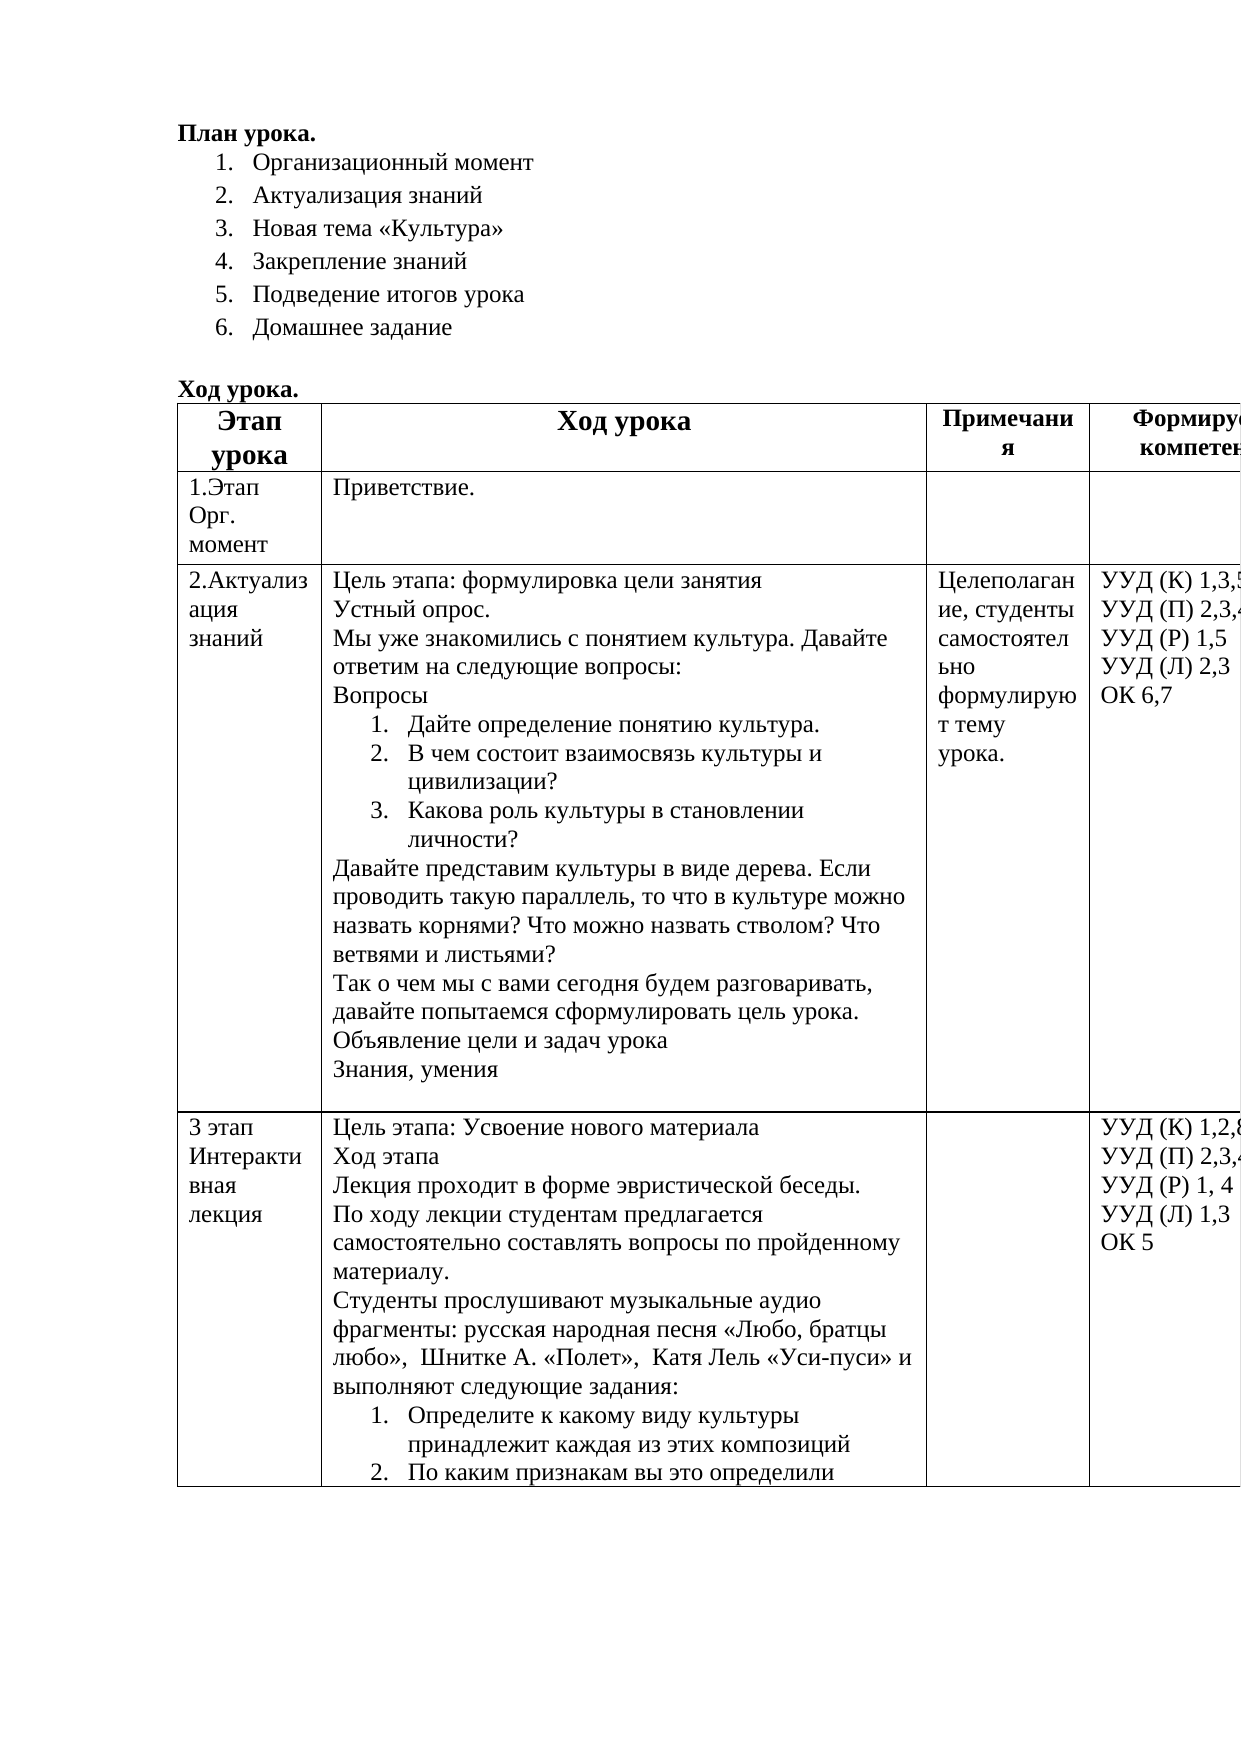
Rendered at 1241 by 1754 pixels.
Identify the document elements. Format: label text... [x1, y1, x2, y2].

list Новая тема «Культура» [215, 213, 1152, 242]
table_header Ход урока [322, 404, 926, 471]
table_cell 3 этап Интерактивная лекция [178, 1113, 321, 1486]
list Актуализация знаний [215, 180, 1152, 209]
table_cell [927, 1113, 1089, 1486]
table_cell УУД (К) 1,2,8 УУД (П) 2,3,4 УУД (Р) 1, 4 УУД (Л) 1,3 ОК 5 [1090, 1113, 1240, 1486]
list Организационный момент [215, 147, 1152, 176]
text План урока. [177, 118, 1152, 147]
table_cell УУД (К) 1,3,5,8 УУД (П) 2,3,4 УУД (Р) 1,5 УУД (Л) 2,3 ОК 6,7 [1090, 565, 1240, 1111]
table_cell 2.Актуализация знаний [178, 565, 321, 1111]
table_header Этап урока [178, 404, 321, 471]
table_cell Приветствие. [322, 472, 926, 564]
table_cell Целеполагание, студенты самостоятельно формулируют тему урока. [927, 565, 1089, 1111]
table_cell [1090, 472, 1240, 564]
list Домашнее задание [215, 312, 1152, 341]
table_cell Цель этапа: Усвоение нового материала Ход этапа Лекция проходит в форме эвристической беседы. По ходу лекции студентам предлагается самостоятельно составлять вопросы по пройденному материалу. Студенты прослушивают музыкальные аудио фрагменты: русская народная песня «Любо, братцы любо», Шнитке А. «Полет», Катя Лель «Уси-пуси» и выполняют следующие задания: Определите к какому виду культуры принадлежит каждая из этих композиций По каким признакам вы это определили [322, 1113, 926, 1486]
table_header Формируемые компетенции [1090, 404, 1240, 471]
table_cell Цель этапа: формулировка цели занятия Устный опрос. Мы уже знакомились с понятием культура. Давайте ответим на следующие вопросы: Вопросы Дайте определение понятию культура. В чем состоит взаимосвязь культуры и цивилизации? Какова роль культуры в становлении личности? Давайте представим культуры в виде дерева. Если проводить такую параллель, то что в культуре можно назвать корнями? Что можно назвать стволом? Что ветвями и листьями? Так о чем мы с вами сегодня будем разговаривать, давайте попытаемся сформулировать цель урока. Объявление цели и задач урока Знания, умения [322, 565, 926, 1111]
list Подведение итогов урока [215, 279, 1152, 308]
table_cell 1.Этап Орг. момент [178, 472, 321, 564]
table_header Примечания [927, 404, 1089, 471]
table_cell [927, 472, 1089, 564]
text Ход урока. [177, 374, 1152, 402]
list Закрепление знаний [215, 246, 1152, 275]
